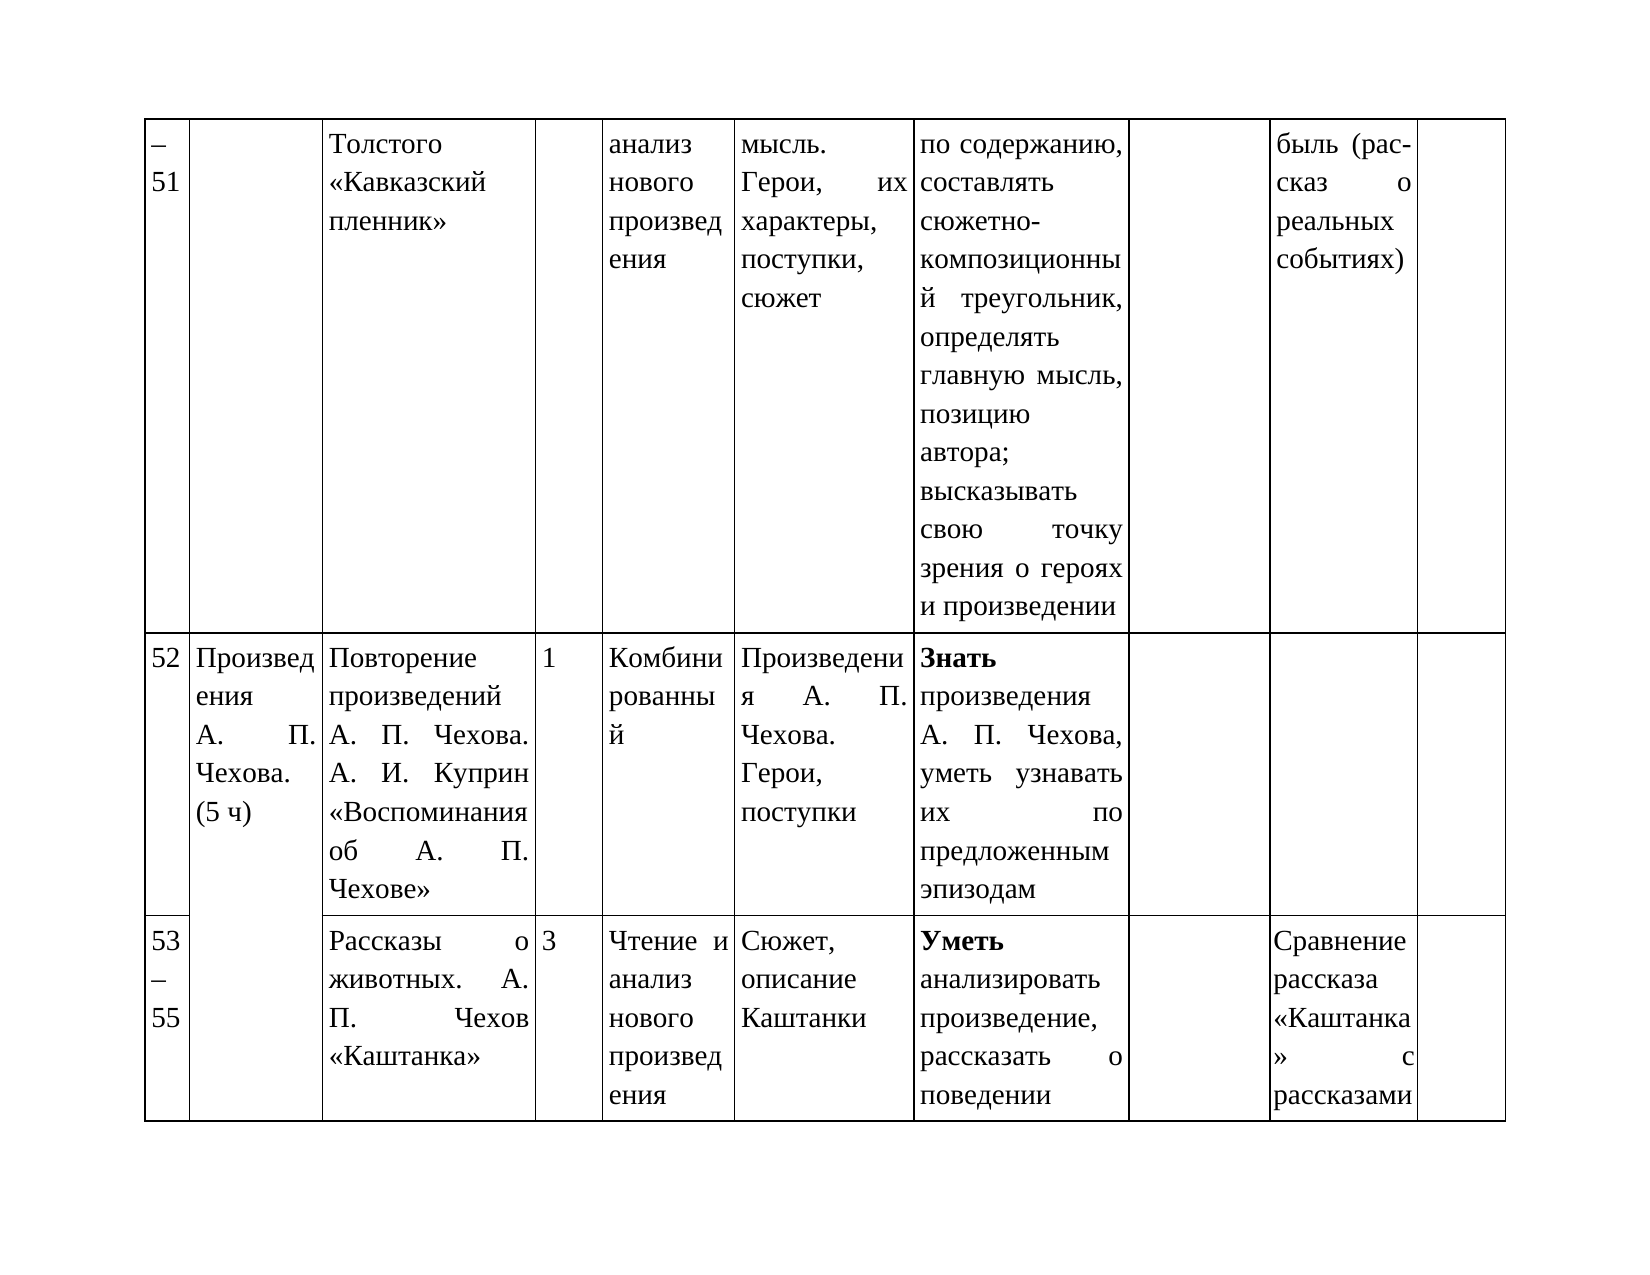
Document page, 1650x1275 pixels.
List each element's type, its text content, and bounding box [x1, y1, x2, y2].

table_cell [603, 120, 734, 632]
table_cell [1271, 120, 1417, 632]
table_cell [1418, 634, 1505, 915]
table_cell Комбинированный [603, 634, 734, 915]
table_cell Произведения А. П. Чехова. (5 ч) [190, 634, 322, 1120]
table_cell 3 [536, 916, 602, 1120]
table_cell [1130, 916, 1269, 1120]
table_cell [1271, 634, 1417, 915]
table_cell [1418, 916, 1505, 1120]
table_cell Знать произведения А. П. Чехова, уметь узнавать их по предложенным эпизодам [915, 634, 1128, 915]
table_cell Произведения А. П. Чехова. Герои, поступки [735, 634, 913, 915]
table_cell [190, 120, 322, 632]
table_cell [1418, 120, 1505, 632]
table_cell 1 [536, 634, 602, 915]
table_cell 52 [146, 634, 189, 915]
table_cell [735, 120, 913, 632]
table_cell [735, 916, 913, 1120]
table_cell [603, 916, 734, 1120]
table_cell 53– 55 [146, 916, 189, 1120]
table_cell 4 [536, 120, 602, 632]
table_cell Повторение произведений А. П. Чехова. А. И. Куприн «Воспоминания об А. П. Чехове» [323, 634, 535, 915]
table_cell [1130, 634, 1269, 915]
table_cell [915, 120, 1128, 632]
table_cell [323, 916, 535, 1120]
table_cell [1271, 916, 1417, 1120]
table_cell [1130, 120, 1269, 632]
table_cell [915, 916, 1128, 1120]
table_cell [323, 120, 535, 632]
table_cell 47– 51 [146, 120, 189, 632]
